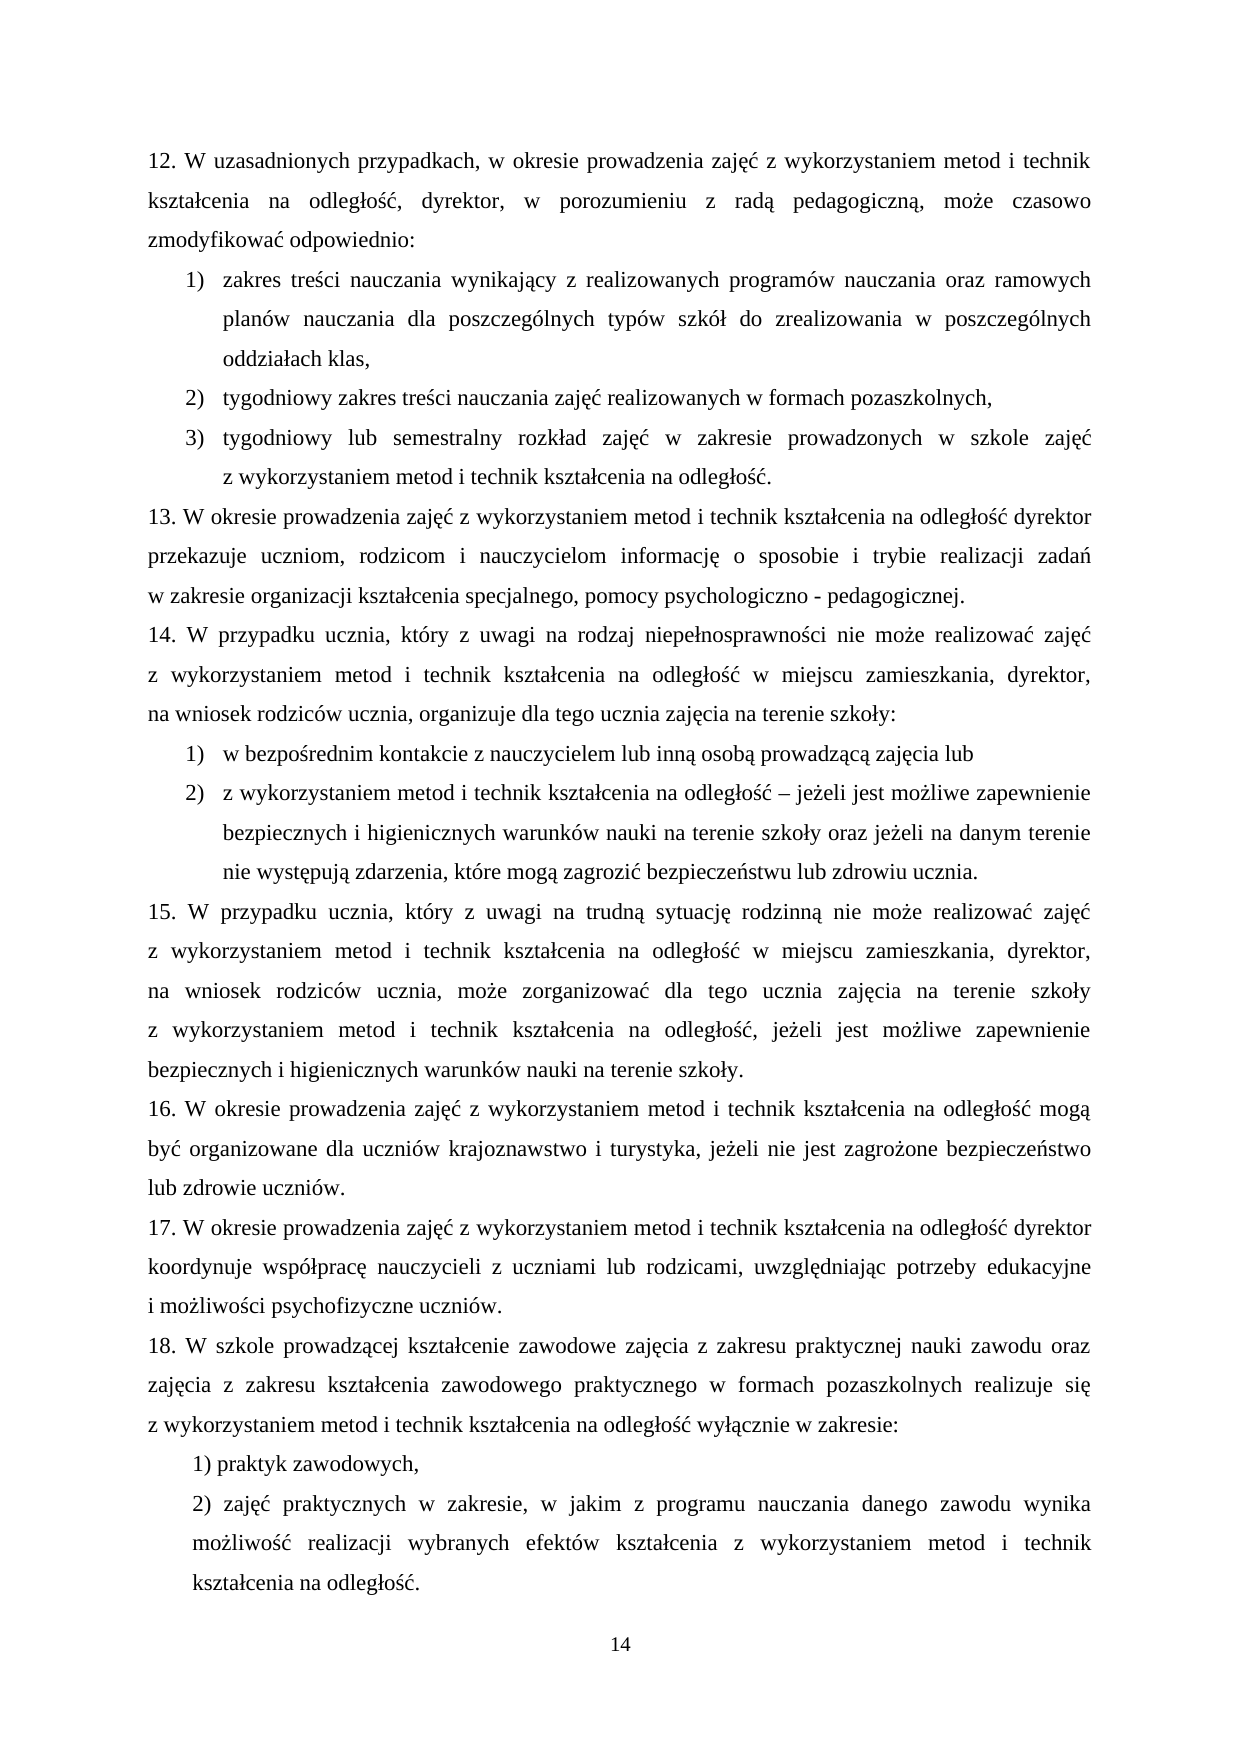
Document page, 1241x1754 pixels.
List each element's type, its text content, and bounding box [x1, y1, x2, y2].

text 2) zajęć praktycznych w zakresie, w jakim z programu nauczania danego zawodu wynika możliwość realizacji wybranych efektów kształcenia z wykorzystaniem metod i technik kształcenia na odległość. [192, 1490, 1093, 1595]
list w bezpośrednim kontakcie z nauczycielem lub inną osobą prowadzącą zajęcia lub [185, 740, 1093, 766]
list z wykorzystaniem metod i technik kształcenia na odległość – jeżeli jest możliwe zapewnienie bezpiecznych i higienicznych warunków nauki na terenie szkoły oraz jeżeli na danym terenie nie występują zdarzenia, które mogą zagrozić bezpieczeństwu lub zdrowiu ucznia. [185, 779, 1093, 884]
text 14. W przypadku ucznia, który z uwagi na rodzaj niepełnosprawności nie może realizować zajęć z wykorzystaniem metod i technik kształcenia na odległość w miejscu zamieszkania, dyrektor, na wniosek rodziców ucznia, organizuje dla tego ucznia zajęcia na terenie szkoły: [148, 621, 1093, 727]
list zakres treści nauczania wynikający z realizowanych programów nauczania oraz ramowych planów nauczania dla poszczególnych typów szkół do zrealizowania w poszczególnych oddziałach klas, [185, 266, 1093, 371]
text 17. W okresie prowadzenia zajęć z wykorzystaniem metod i technik kształcenia na odległość dyrektor koordynuje współpracę nauczycieli z uczniami lub rodzicami, uwzględniając potrzeby edukacyjne i możliwości psychofizyczne uczniów. [148, 1213, 1093, 1319]
text 12. W uzasadnionych przypadkach, w okresie prowadzenia zajęć z wykorzystaniem metod i technik kształcenia na odległość, dyrektor, w porozumieniu z radą pedagogiczną, może czasowo zmodyfikować odpowiednio: [148, 148, 1093, 253]
text 16. W okresie prowadzenia zajęć z wykorzystaniem metod i technik kształcenia na odległość mogą być organizowane dla uczniów krajoznawstwo i turystyka, jeżeli nie jest zagrożone bezpieczeństwo lub zdrowie uczniów. [148, 1095, 1093, 1200]
text 15. W przypadku ucznia, który z uwagi na trudną sytuację rodzinną nie może realizować zajęć z wykorzystaniem metod i technik kształcenia na odległość w miejscu zamieszkania, dyrektor, na wniosek rodziców ucznia, może zorganizować dla tego ucznia zajęcia na terenie szkoły z wykorzystaniem metod i technik kształcenia na odległość, jeżeli jest możliwe zapewnienie bezpiecznych i higienicznych warunków nauki na terenie szkoły. [148, 898, 1093, 1082]
text 1) praktyk zawodowych, [148, 1450, 1093, 1477]
list tygodniowy zakres treści nauczania zajęć realizowanych w formach pozaszkolnych, [185, 384, 1093, 411]
text 18. W szkole prowadzącej kształcenie zawodowe zajęcia z zakresu praktycznej nauki zawodu oraz zajęcia z zakresu kształcenia zawodowego praktycznego w formach pozaszkolnych realizuje się z wykorzystaniem metod i technik kształcenia na odległość wyłącznie w zakresie: [148, 1332, 1093, 1437]
text 13. W okresie prowadzenia zajęć z wykorzystaniem metod i technik kształcenia na odległość dyrektor przekazuje uczniom, rodzicom i nauczycielom informację o sposobie i trybie realizacji zadań w zakresie organizacji kształcenia specjalnego, pomocy psychologiczno - pedagogicznej. [148, 503, 1093, 608]
list tygodniowy lub semestralny rozkład zajęć w zakresie prowadzonych w szkole zajęć z wykorzystaniem metod i technik kształcenia na odległość. [185, 424, 1093, 490]
